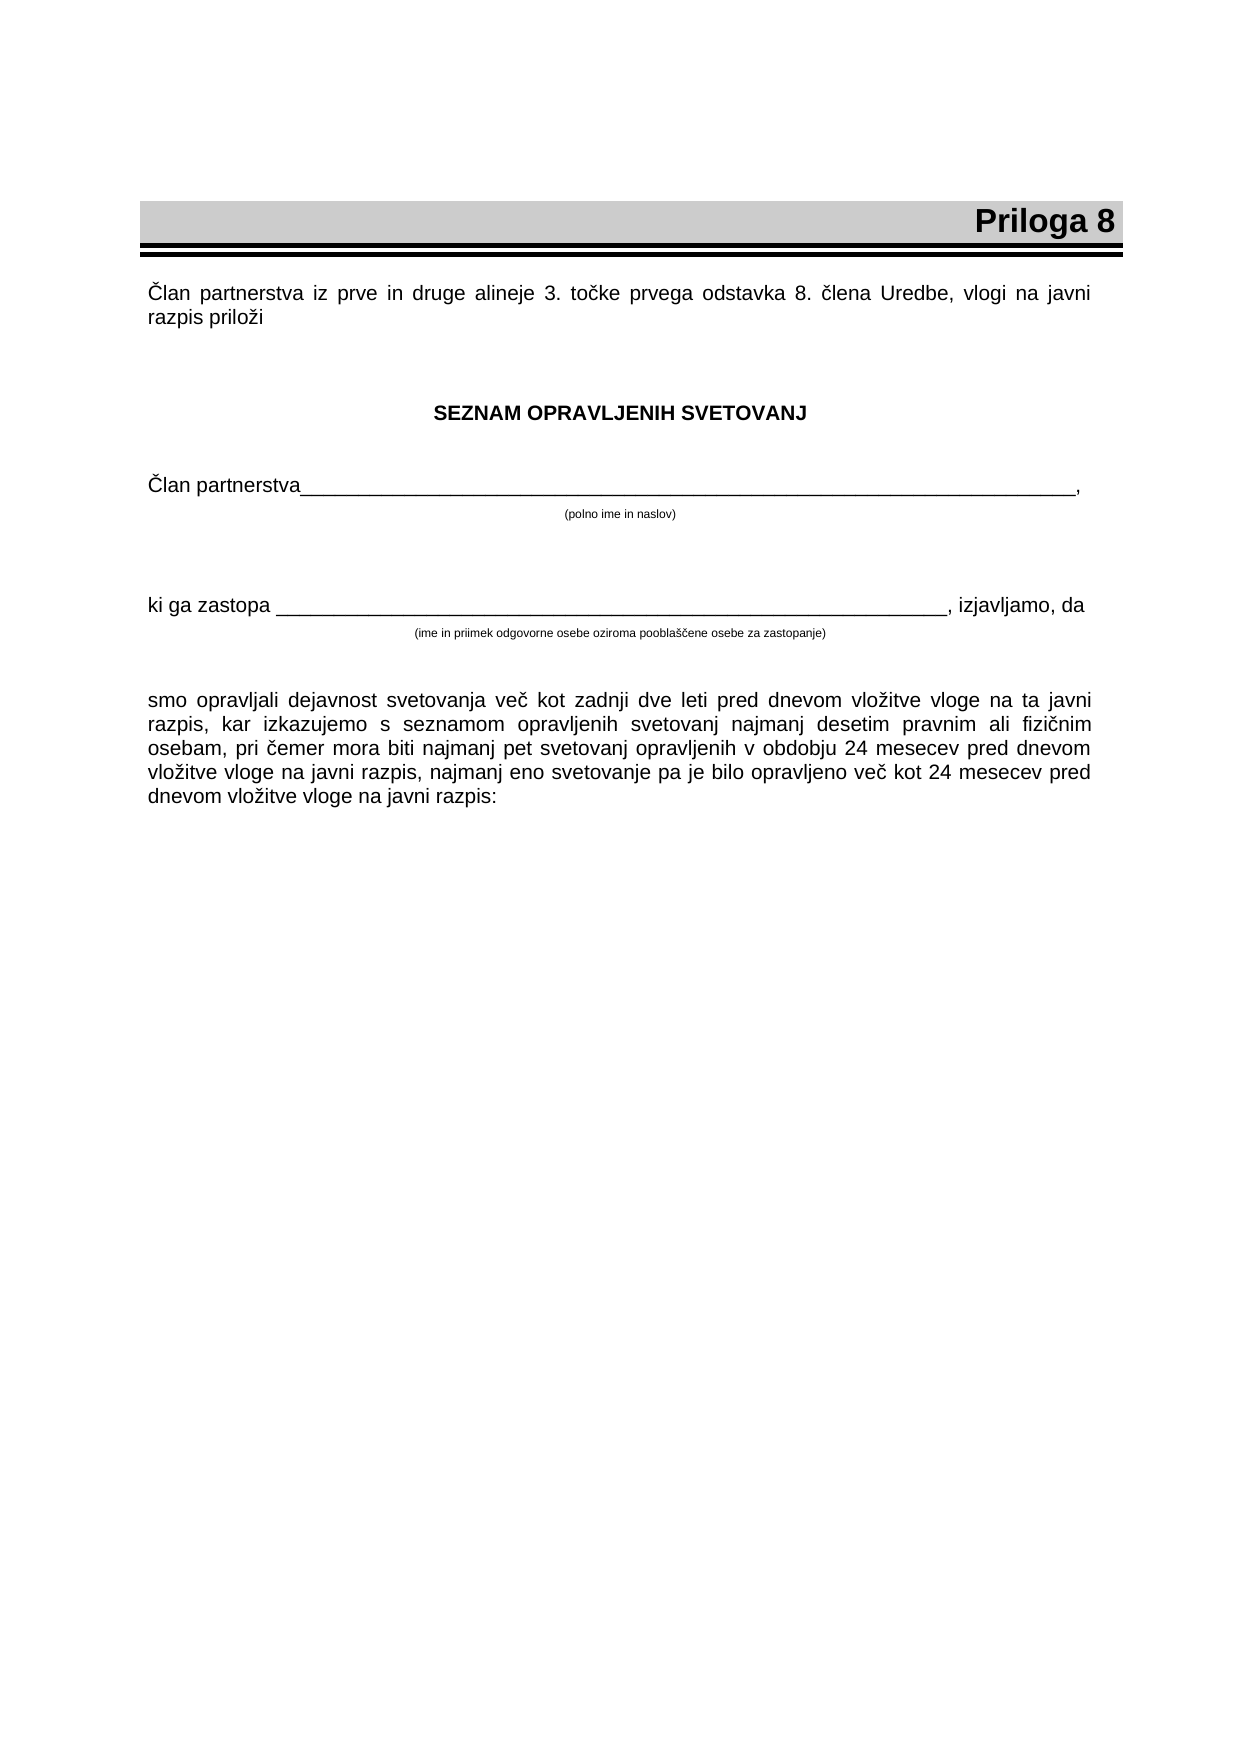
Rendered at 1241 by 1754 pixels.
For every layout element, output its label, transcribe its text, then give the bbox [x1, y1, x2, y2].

text smo opravljali dejavnost svetovanja več kot zadnji dve leti pred dnevom vložitve vloge na ta javni razpis, kar izkazujemo s seznamom opravljenih svetovanj najmanj desetim pravnim ali fizičnim osebam, pri čemer mora biti najmanj pet svetovanj opravljenih v obdobju 24 mesecev pred dnevom vložitve vloge na javni razpis, najmanj eno svetovanje pa je bilo opravljeno več kot 24 mesecev pred dnevom vložitve vloge na javni razpis: [148, 688, 1093, 808]
text (polno ime in naslov) [148, 497, 1093, 521]
text ki ga zastopa __________________________________________________________, izjavljamo, da [148, 592, 1093, 616]
table_header Priloga 8 [140, 201, 1123, 243]
text Član partnerstva iz prve in druge alineje 3. točke prvega odstavka 8. člena Uredbe, vlogi na javni razpis priloži [148, 281, 1093, 329]
text Član partnerstva___________________________________________________________________, [148, 473, 1093, 497]
text SEZNAM OPRAVLJENIH SVETOVANJ [148, 401, 1093, 425]
text (ime in priimek odgovorne osebe oziroma pooblaščene osebe za zastopanje) [148, 616, 1093, 640]
